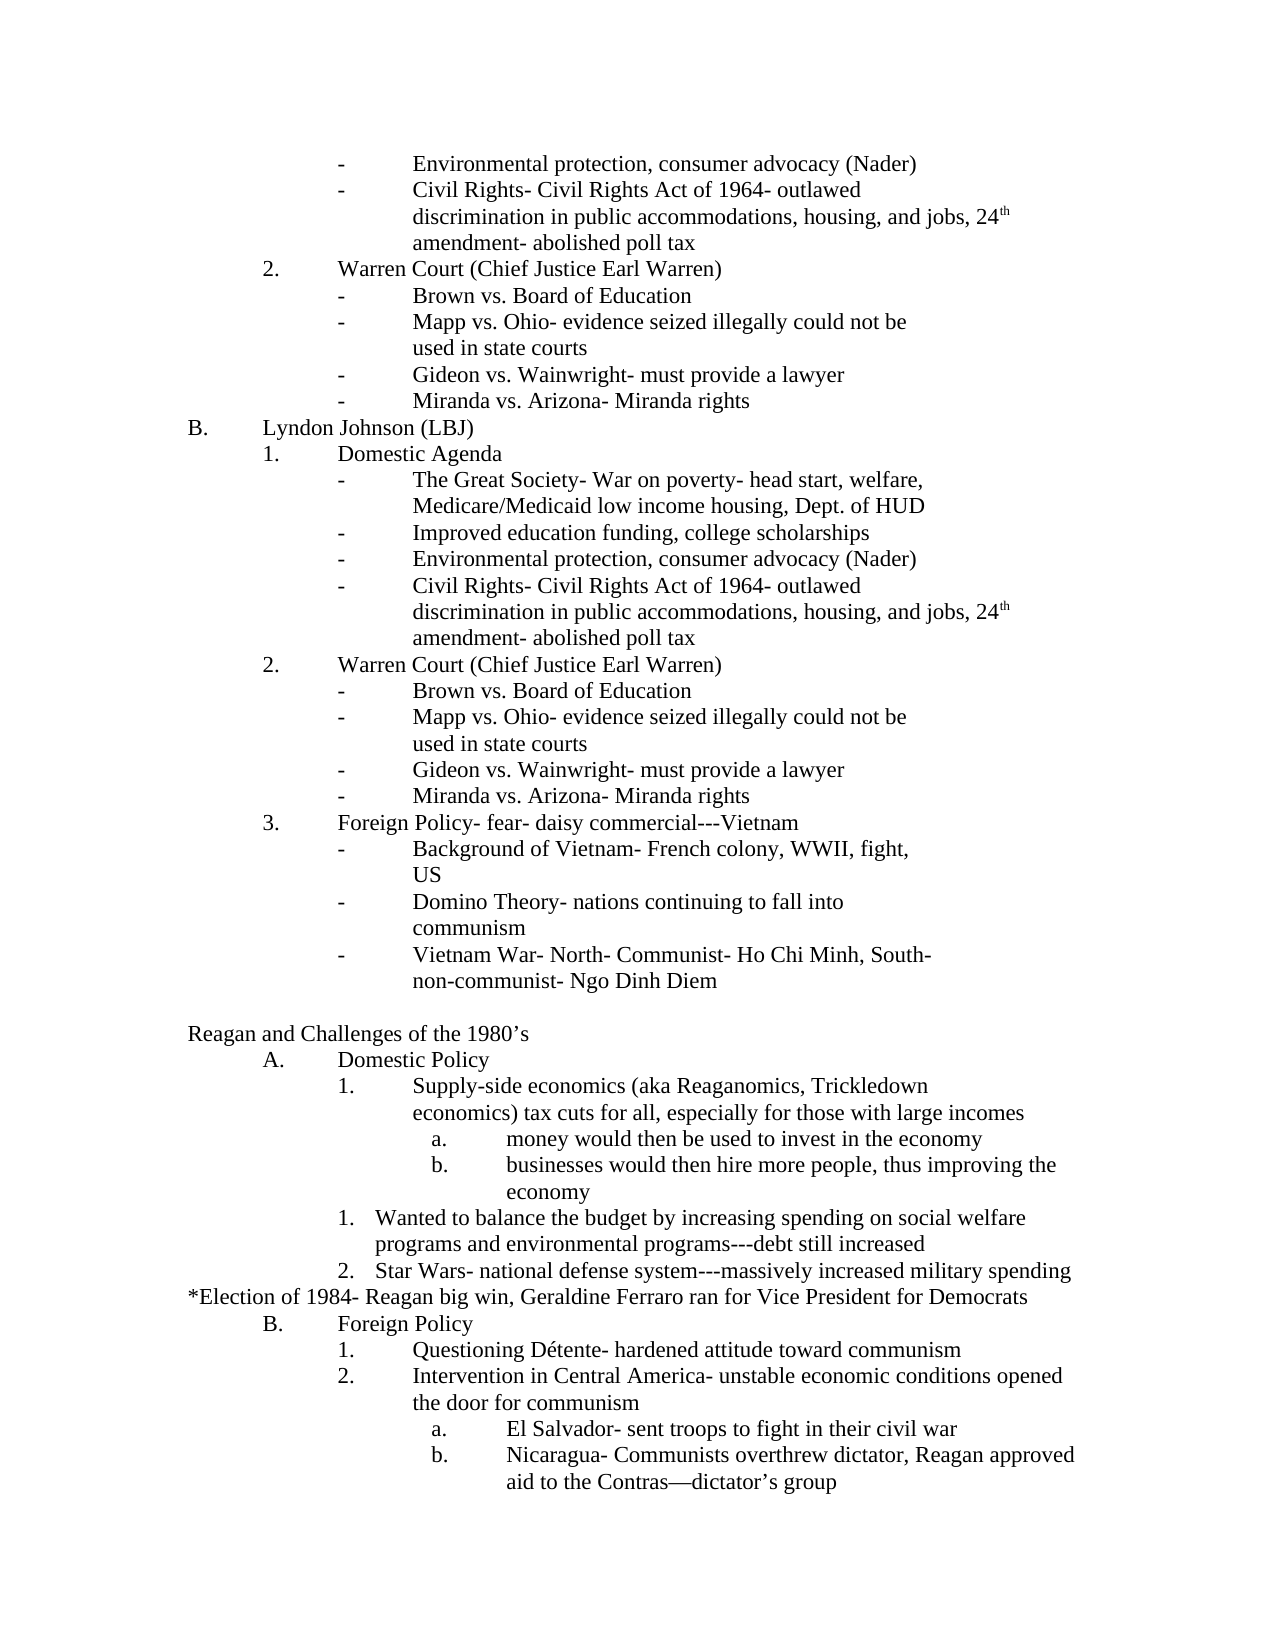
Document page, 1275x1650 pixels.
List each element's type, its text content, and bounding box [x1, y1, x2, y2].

text - Environmental protection, consumer advocacy (Nader) [187, 150, 1087, 176]
text - Brown vs. Board of Education [187, 282, 1087, 308]
text A. Domestic Policy [187, 1046, 1087, 1072]
text 2. Warren Court (Chief Justice Earl Warren) [187, 255, 1087, 282]
list Star Wars- national defense system---massively increased military spending [337, 1257, 1087, 1283]
text 2. Warren Court (Chief Justice Earl Warren) [187, 651, 1087, 677]
text - Gideon vs. Wainwright- must provide a lawyer [187, 756, 1087, 782]
text *Election of 1984- Reagan big win, Geraldine Ferraro ran for Vice President for Democrats [187, 1283, 1087, 1309]
list Questioning Détente- hardened attitude toward communism [337, 1336, 1087, 1362]
text - The Great Society- War on poverty- head start, welfare, Medicare/Medicaid low income housing, Dept. of HUD [337, 466, 1087, 519]
text economics) tax cuts for all, especially for those with large incomes [412, 1099, 1087, 1125]
text 3. Foreign Policy- fear- daisy commercial---Vietnam [187, 809, 1087, 835]
text 1. Supply-side economics (aka Reaganomics, Trickledown [187, 1072, 1087, 1099]
text - Background of Vietnam- French colony, WWII, fight, [187, 835, 1087, 862]
text discrimination in public accommodations, housing, and jobs, 24th amendment- abolished poll tax [412, 203, 1087, 255]
text US [337, 862, 1087, 888]
text 1. Domestic Agenda [187, 440, 1087, 466]
text - Gideon vs. Wainwright- must provide a lawyer [187, 361, 1087, 387]
text - Environmental protection, consumer advocacy (Nader) [187, 545, 1087, 572]
text used in state courts [337, 334, 1087, 361]
text - Vietnam War- North- Communist- Ho Chi Minh, South- [187, 941, 1087, 967]
text - Brown vs. Board of Education [187, 677, 1087, 703]
list Foreign Policy [262, 1309, 1087, 1336]
text - Miranda vs. Arizona- Miranda rights [187, 782, 1087, 809]
text - Civil Rights- Civil Rights Act of 1964- outlawed [187, 176, 1087, 203]
list El Salvador- sent troops to fight in their civil war [431, 1415, 1087, 1441]
text - Civil Rights- Civil Rights Act of 1964- outlawed [187, 572, 1087, 598]
text - Mapp vs. Ohio- evidence seized illegally could not be [187, 308, 1087, 334]
text - Miranda vs. Arizona- Miranda rights [187, 387, 1087, 413]
text B. Lyndon Johnson (LBJ) [187, 413, 1087, 440]
text - Domino Theory- nations continuing to fall into [187, 888, 1087, 914]
list businesses would then hire more people, thus improving the economy [431, 1151, 1087, 1204]
text used in state courts [337, 730, 1087, 756]
text - Mapp vs. Ohio- evidence seized illegally could not be [187, 703, 1087, 730]
list Wanted to balance the budget by increasing spending on social welfare programs and environmental programs---debt still increased [337, 1204, 1087, 1257]
text - Improved education funding, college scholarships [187, 519, 1087, 545]
list Nicaragua- Communists overthrew dictator, Reagan approved aid to the Contras—dictator’s group [431, 1441, 1087, 1494]
list money would then be used to invest in the economy [431, 1125, 1087, 1151]
list Intervention in Central America- unstable economic conditions opened the door for communism [337, 1362, 1087, 1415]
text communism [375, 914, 1087, 941]
text non-communist- Ngo Dinh Diem [337, 967, 1087, 993]
text discrimination in public accommodations, housing, and jobs, 24th amendment- abolished poll tax [412, 598, 1087, 651]
text Reagan and Challenges of the 1980’s [187, 1020, 1087, 1046]
